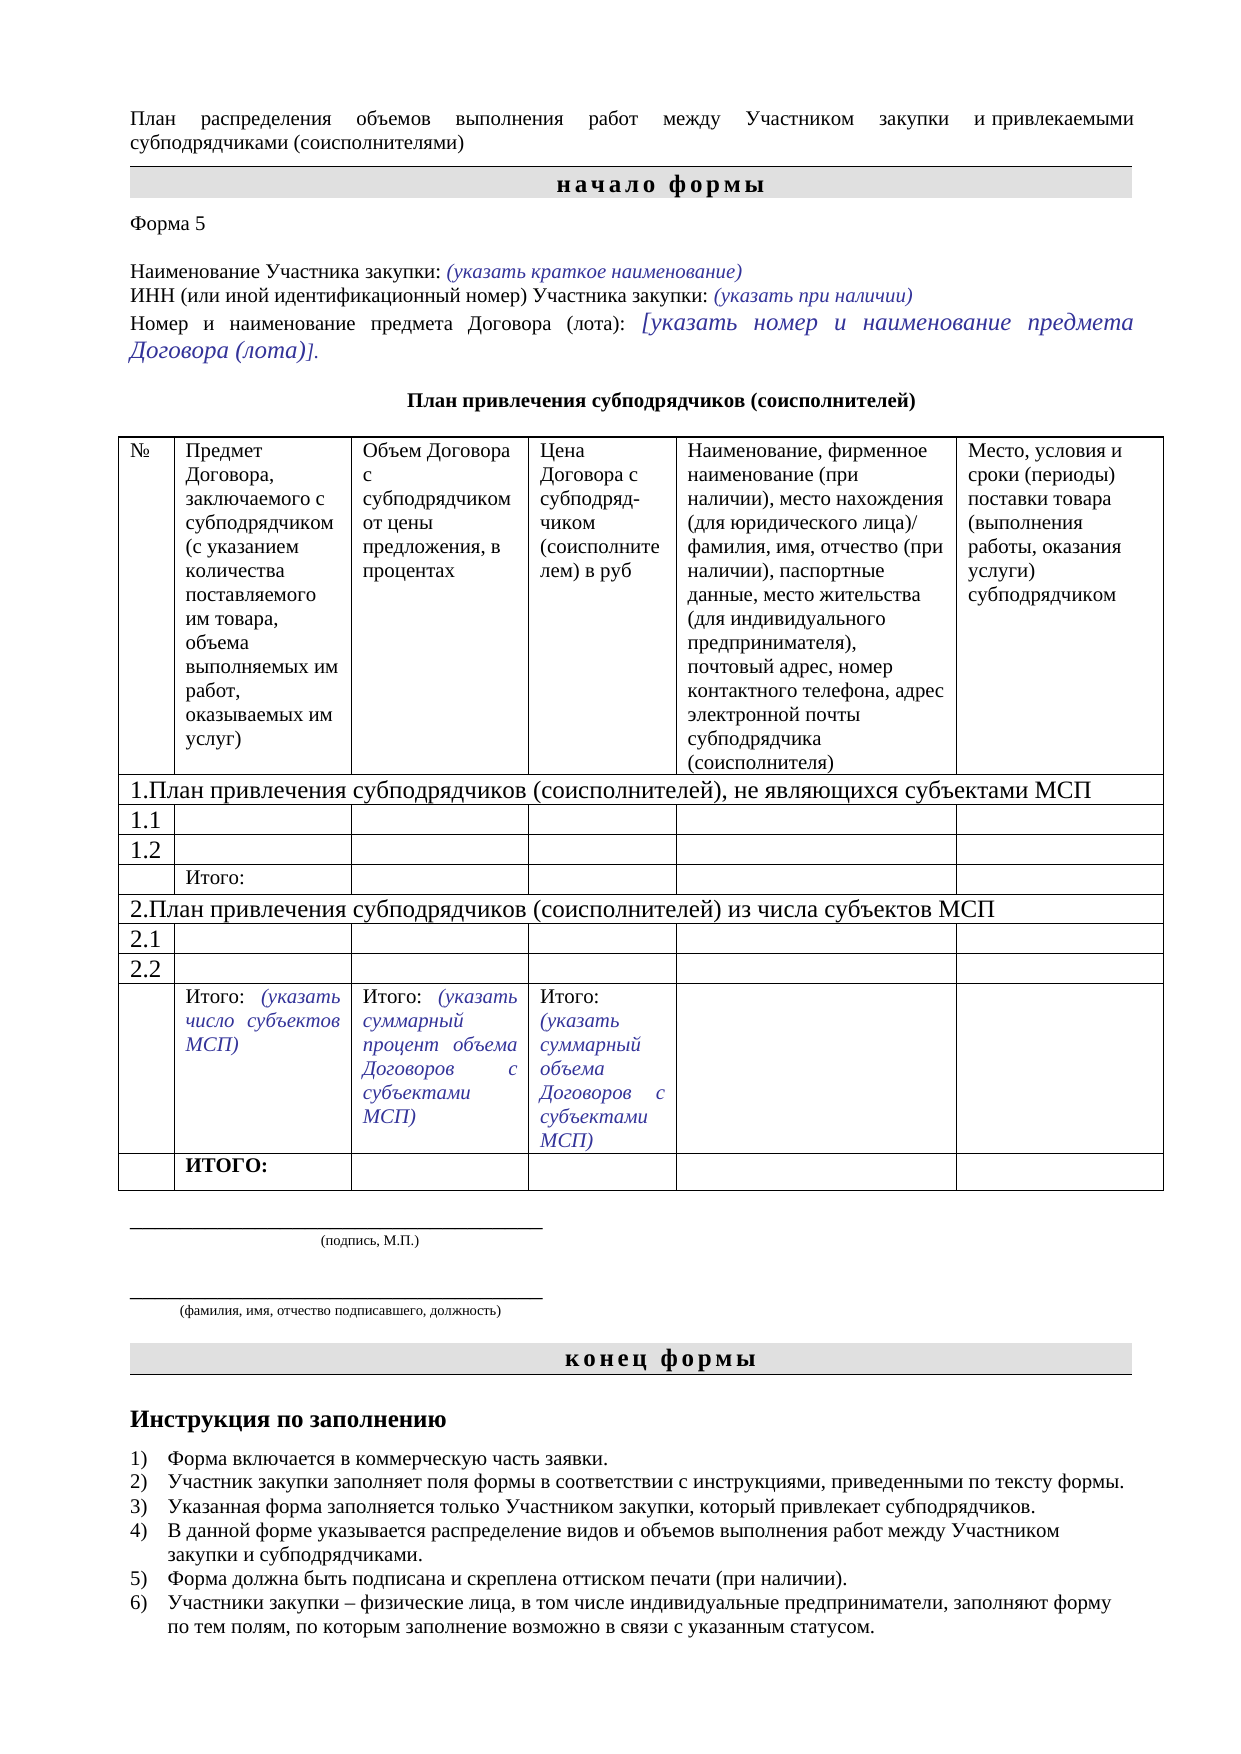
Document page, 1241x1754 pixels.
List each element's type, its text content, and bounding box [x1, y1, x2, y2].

table_cell 2.План привлечения субподрядчиков (соисполнителей) из числа субъектов МСП [119, 895, 1163, 923]
text ИНН (или иной идентификационный номер) Участника закупки: (указать при наличии) [130, 283, 1134, 307]
table_cell [352, 805, 528, 834]
table_cell [175, 805, 351, 834]
table_cell [119, 1154, 174, 1190]
table_cell [529, 835, 676, 864]
list Участник закупки заполняет поля формы в соответствии с инструкциями, приведенными по тексту формы. [130, 1469, 1134, 1493]
text _________________________________ [130, 1273, 550, 1302]
table_header Наименование, фирменное наименование (при наличии), место нахождения (для юридического лица)/ фамилия, имя, отчество (при наличии), паспортные данные, место жительства (для индивидуального предпринимателя), почтовый адрес, номер контактного телефона, адрес электронной почты субподрядчика (соисполнителя) [677, 438, 956, 774]
table_cell [352, 954, 528, 983]
table_cell Итого: (указать суммарный процент объема Договоров с субъектами МСП) [352, 984, 528, 1152]
text начало формы [130, 167, 1132, 198]
table_cell [352, 835, 528, 864]
table_cell [175, 924, 351, 953]
list В данной форме указывается распределение видов и объемов выполнения работ между Участником закупки и субподрядчиками. [130, 1518, 1134, 1566]
table_header Место, условия и сроки (периоды) поставки товара (выполнения работы, оказания услуги) субподрядчиком [957, 438, 1163, 774]
table_cell [352, 865, 528, 893]
table_cell [957, 954, 1163, 983]
table_cell [677, 865, 956, 893]
table_header Предмет Договора, заключаемого с субподрядчиком (с указанием количества поставляемого им товара, объема выполняемых им работ, оказываемых им услуг) [175, 438, 351, 774]
table_cell [677, 835, 956, 864]
table_cell [529, 954, 676, 983]
table_header № [119, 438, 174, 774]
text План распределения объемов выполнения работ между Участником закупки и привлекаемыми субподрядчиками (соисполнителями) [130, 106, 1134, 154]
table_cell [529, 805, 676, 834]
table_cell ИТОГО: [175, 1154, 351, 1190]
table_cell [677, 984, 956, 1152]
table_cell [529, 865, 676, 893]
table_cell [677, 805, 956, 834]
table_cell Итого: (указать число субъектов МСП) [175, 984, 351, 1152]
text Наименование Участника закупки: (указать краткое наименование) [130, 259, 1134, 283]
text Инструкция по заполнению [130, 1404, 1134, 1433]
text _________________________________ [130, 1203, 550, 1232]
text Номер и наименование предмета Договора (лота): [указать номер и наименование предмета Договора (лота)]. [130, 307, 1134, 364]
table_cell 1.1 [119, 805, 174, 834]
list Участники закупки – физические лица, в том числе индивидуальные предприниматели, заполняют форму по тем полям, по которым заполнение возможно в связи с указанным статусом. [130, 1590, 1134, 1638]
text Форма 5 [130, 211, 1134, 234]
table_cell [677, 924, 956, 953]
table_cell Итого: (указать суммарный объема Договоров с субъектами МСП) [529, 984, 676, 1152]
text (подпись, М.П.) [130, 1232, 550, 1261]
table_cell [957, 984, 1163, 1152]
text (фамилия, имя, отчество подписавшего, должность) [130, 1302, 550, 1331]
table_cell [529, 1154, 676, 1190]
table_cell [957, 924, 1163, 953]
table_cell [957, 1154, 1163, 1190]
table_cell [677, 1154, 956, 1190]
list Форма включается в коммерческую часть заявки. [130, 1445, 1134, 1469]
table_cell 1.2 [119, 835, 174, 864]
table_cell [175, 954, 351, 983]
table_cell [119, 984, 174, 1152]
table_cell [119, 865, 174, 893]
text План привлечения субподрядчиков (соисполнителей) [130, 388, 1134, 412]
table_cell [677, 954, 956, 983]
table_cell 1.План привлечения субподрядчиков (соисполнителей), не являющихся субъектами МСП [119, 775, 1163, 804]
table_cell 2.2 [119, 954, 174, 983]
table_cell [352, 1154, 528, 1190]
table_cell [957, 865, 1163, 893]
text конец формы [130, 1343, 1132, 1374]
table_cell 2.1 [119, 924, 174, 953]
table_cell [352, 924, 528, 953]
list Указанная форма заполняется только Участником закупки, который привлекает субподрядчиков. [130, 1493, 1134, 1518]
table_cell [957, 805, 1163, 834]
table_header Объем Договора с субподрядчиком от цены предложения, в процентах [352, 438, 528, 774]
table_cell Итого: [175, 865, 351, 893]
table_cell [957, 835, 1163, 864]
table_cell [529, 924, 676, 953]
list Форма должна быть подписана и скреплена оттиском печати (при наличии). [130, 1566, 1134, 1590]
table_cell [175, 835, 351, 864]
table_header Цена Договора с субподряд-чиком (соисполнителем) в руб [529, 438, 676, 774]
